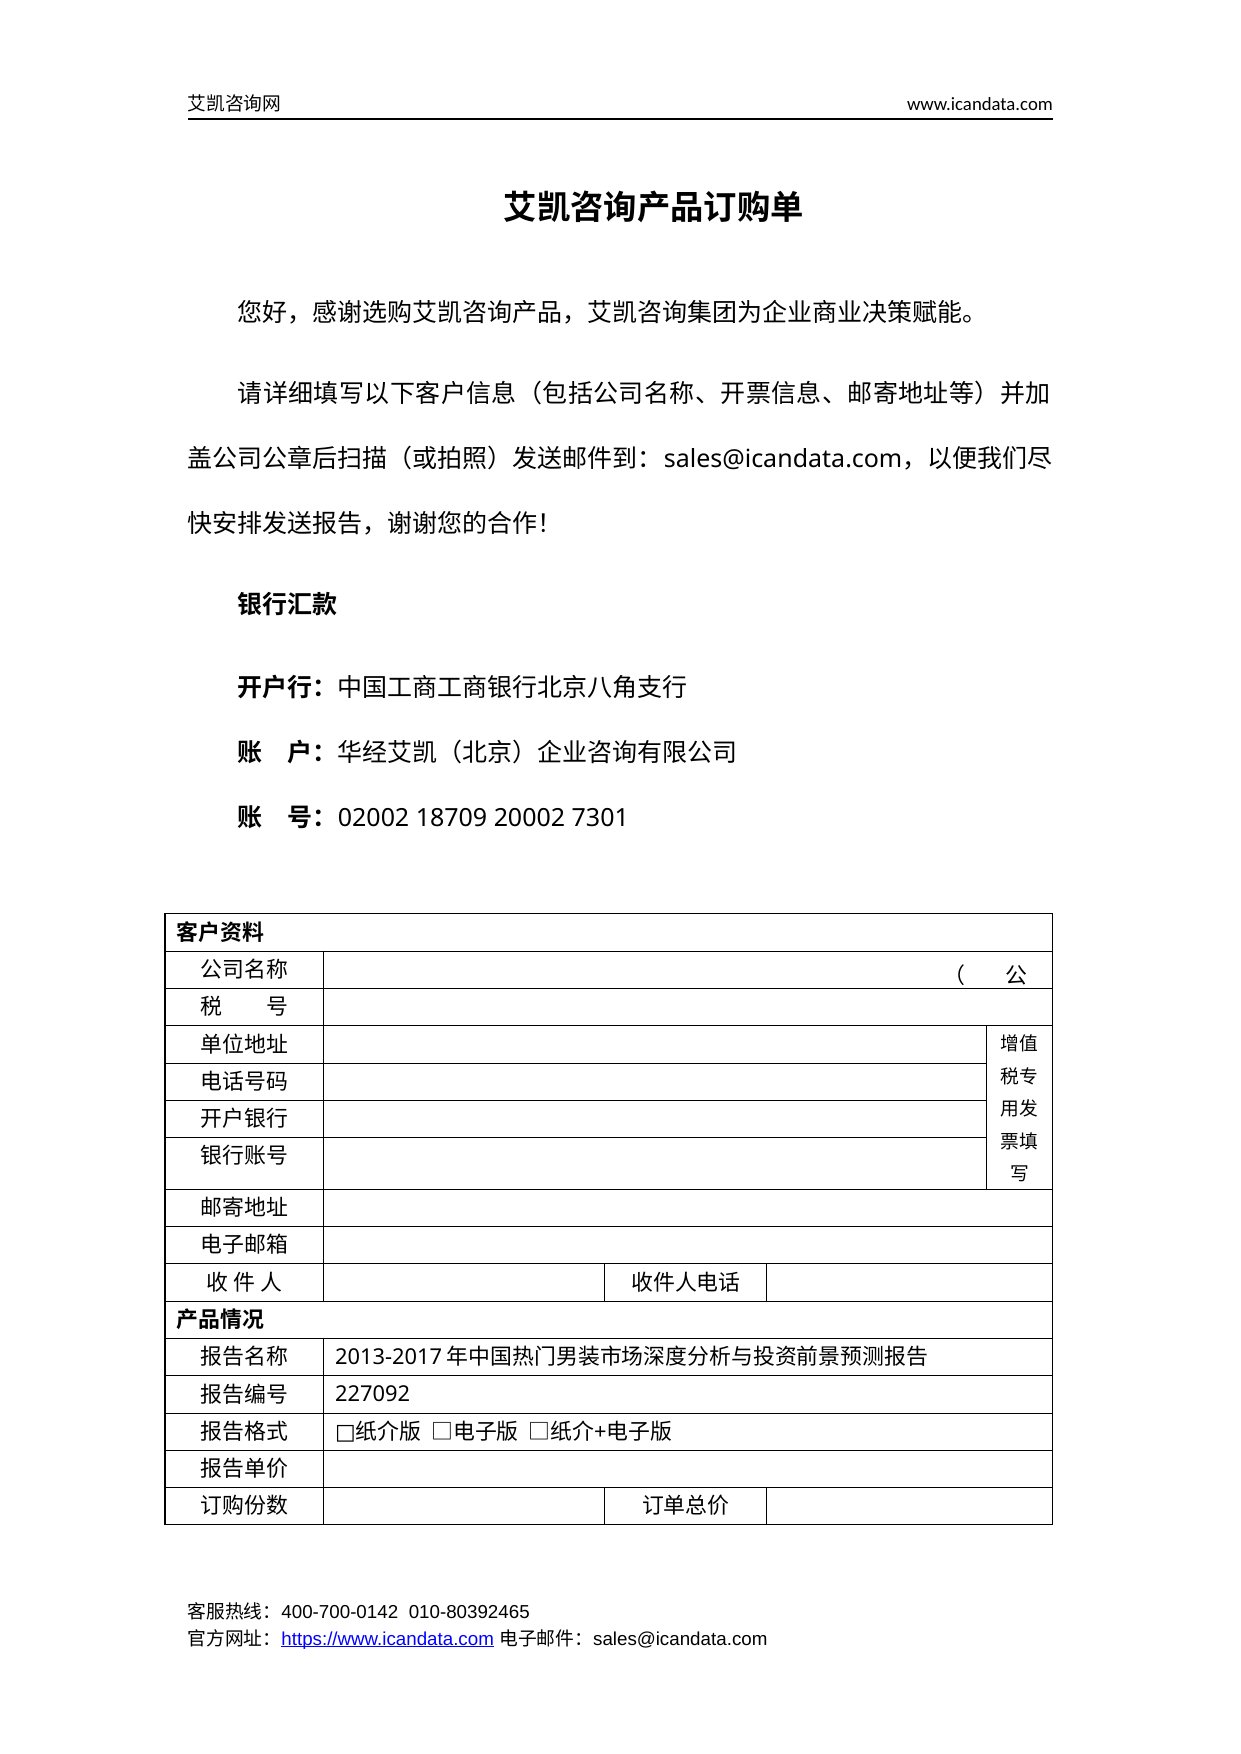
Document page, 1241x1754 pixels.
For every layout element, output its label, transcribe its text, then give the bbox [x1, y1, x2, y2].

table_cell 报告格式 [166, 1414, 323, 1450]
table_cell [324, 1264, 604, 1301]
table_cell 开户银行 [166, 1101, 323, 1137]
text 开户行：中国工商工商银行北京八角支行 [187, 653, 1053, 718]
table_cell 报告单价 [166, 1451, 323, 1487]
table_cell 电话号码 [166, 1064, 323, 1100]
table_cell 订购份数 [166, 1488, 323, 1524]
table_cell 公司名称 [166, 952, 323, 988]
table_cell 增值税专用发票填写 [987, 1026, 1052, 1189]
table_cell 单位地址 [166, 1026, 323, 1062]
table_cell [324, 1101, 986, 1137]
table_cell 电子邮箱 [166, 1227, 323, 1263]
text 账 户：华经艾凯（北京）企业咨询有限公司 [187, 718, 1053, 783]
table_cell [767, 1264, 1052, 1301]
table_cell [324, 1451, 1052, 1487]
table_cell [324, 1227, 1052, 1263]
table_cell 报告名称 [166, 1339, 323, 1375]
table_cell 收 件 人 [166, 1264, 323, 1301]
text 请详细填写以下客户信息（包括公司名称、开票信息、邮寄地址等）并加盖公司公章后扫描（或拍照）发送邮件到：sales@icandata.com，以便我们尽快安排发送报告，谢谢您的合作！ [187, 359, 1053, 554]
table_cell [324, 1064, 986, 1100]
table_cell 2013-2017年中国热门男装市场深度分析与投资前景预测报告 [324, 1339, 1052, 1375]
table_cell [324, 1190, 1052, 1226]
table_cell 邮寄地址 [166, 1190, 323, 1226]
table_cell 报告编号 [166, 1376, 323, 1412]
table_cell [324, 1026, 986, 1062]
table_cell 税 号 [166, 989, 323, 1025]
table_cell 银行账号 [166, 1138, 323, 1189]
text 账 号：02002 18709 20002 7301 [187, 783, 1053, 848]
table_cell 227092 [324, 1376, 1052, 1412]
text 您好，感谢选购艾凯咨询产品，艾凯咨询集团为企业商业决策赋能。 [187, 278, 1053, 343]
table_cell [324, 1138, 986, 1189]
table_cell [767, 1488, 1052, 1524]
table_cell [324, 952, 1052, 988]
table_cell 产品情况 [166, 1302, 1052, 1338]
table_cell 订单总价 [605, 1488, 766, 1524]
table_header 客户资料 [166, 914, 1052, 951]
table_cell □纸介版 □电子版 □纸介+电子版 [324, 1414, 1052, 1450]
table_cell 收件人电话 [605, 1264, 766, 1301]
text 银行汇款 [187, 570, 1053, 635]
table_cell [324, 989, 1052, 1025]
text 艾凯咨询产品订购单 [187, 172, 1053, 237]
table_cell [324, 1488, 604, 1524]
